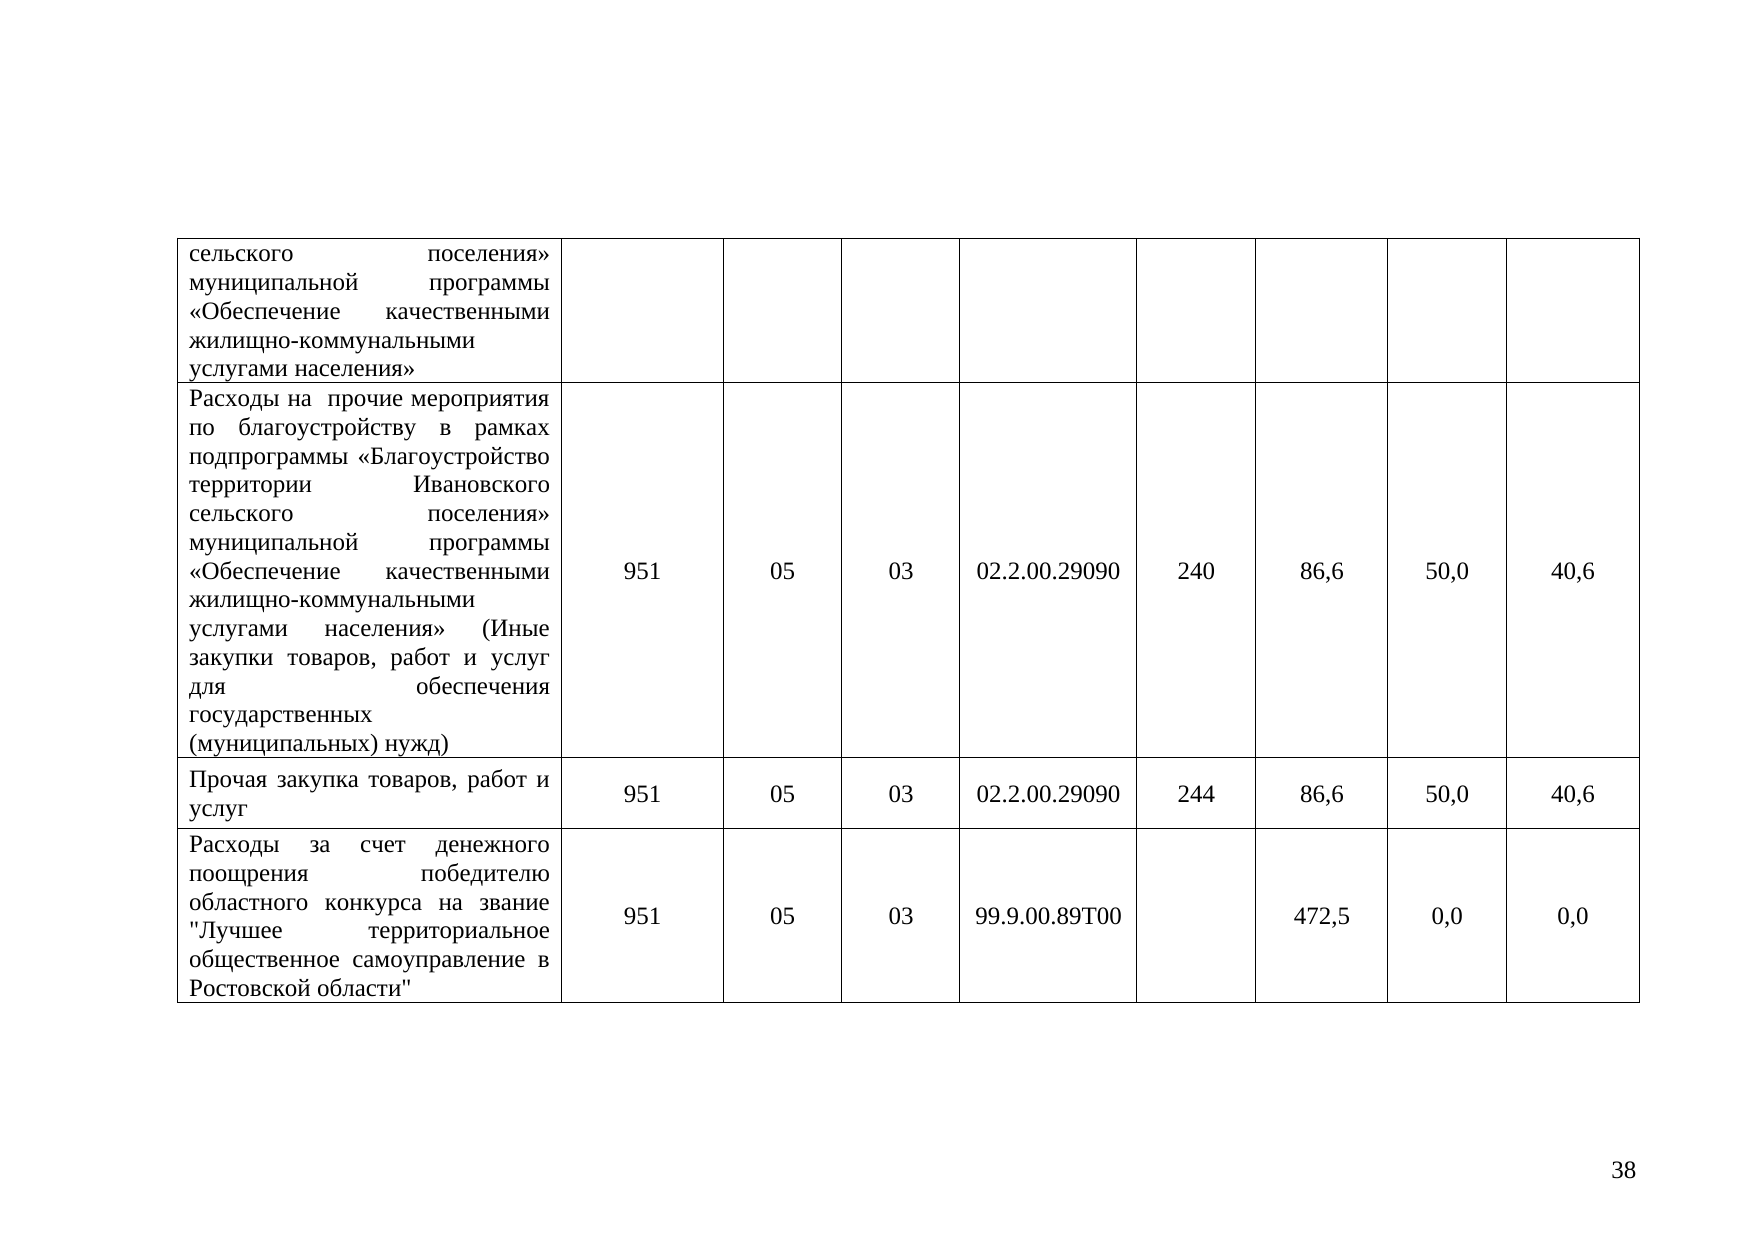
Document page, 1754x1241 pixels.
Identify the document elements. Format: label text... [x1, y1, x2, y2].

table_header Ведомственная структура расходов местного бюджета на 2020 год и на плановый период 2021 и 2022 годов тыс.рублей [166, 118, 1639, 1122]
